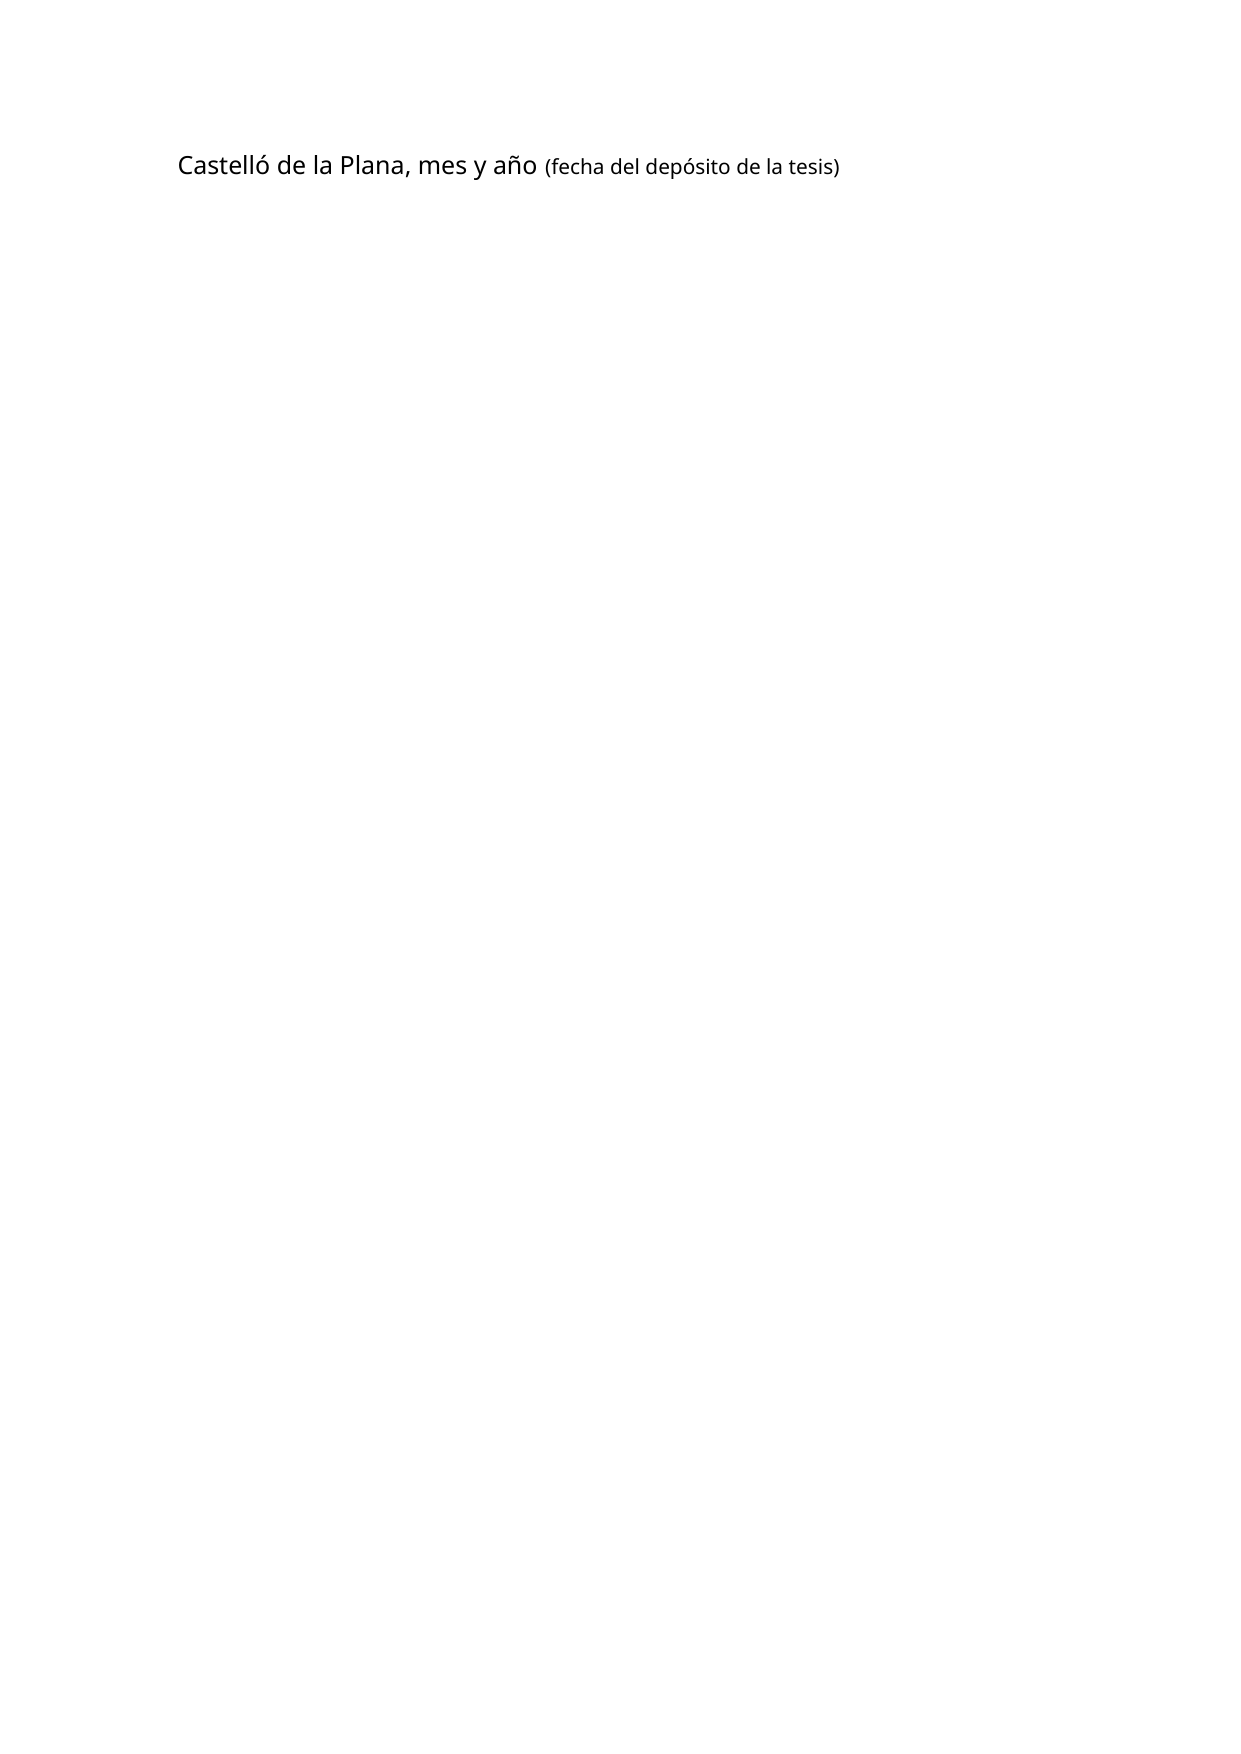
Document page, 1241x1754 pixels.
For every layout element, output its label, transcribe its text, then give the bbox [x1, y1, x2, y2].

text Castelló de la Plana, mes y año (fecha del depósito de la tesis) [177, 148, 1063, 182]
